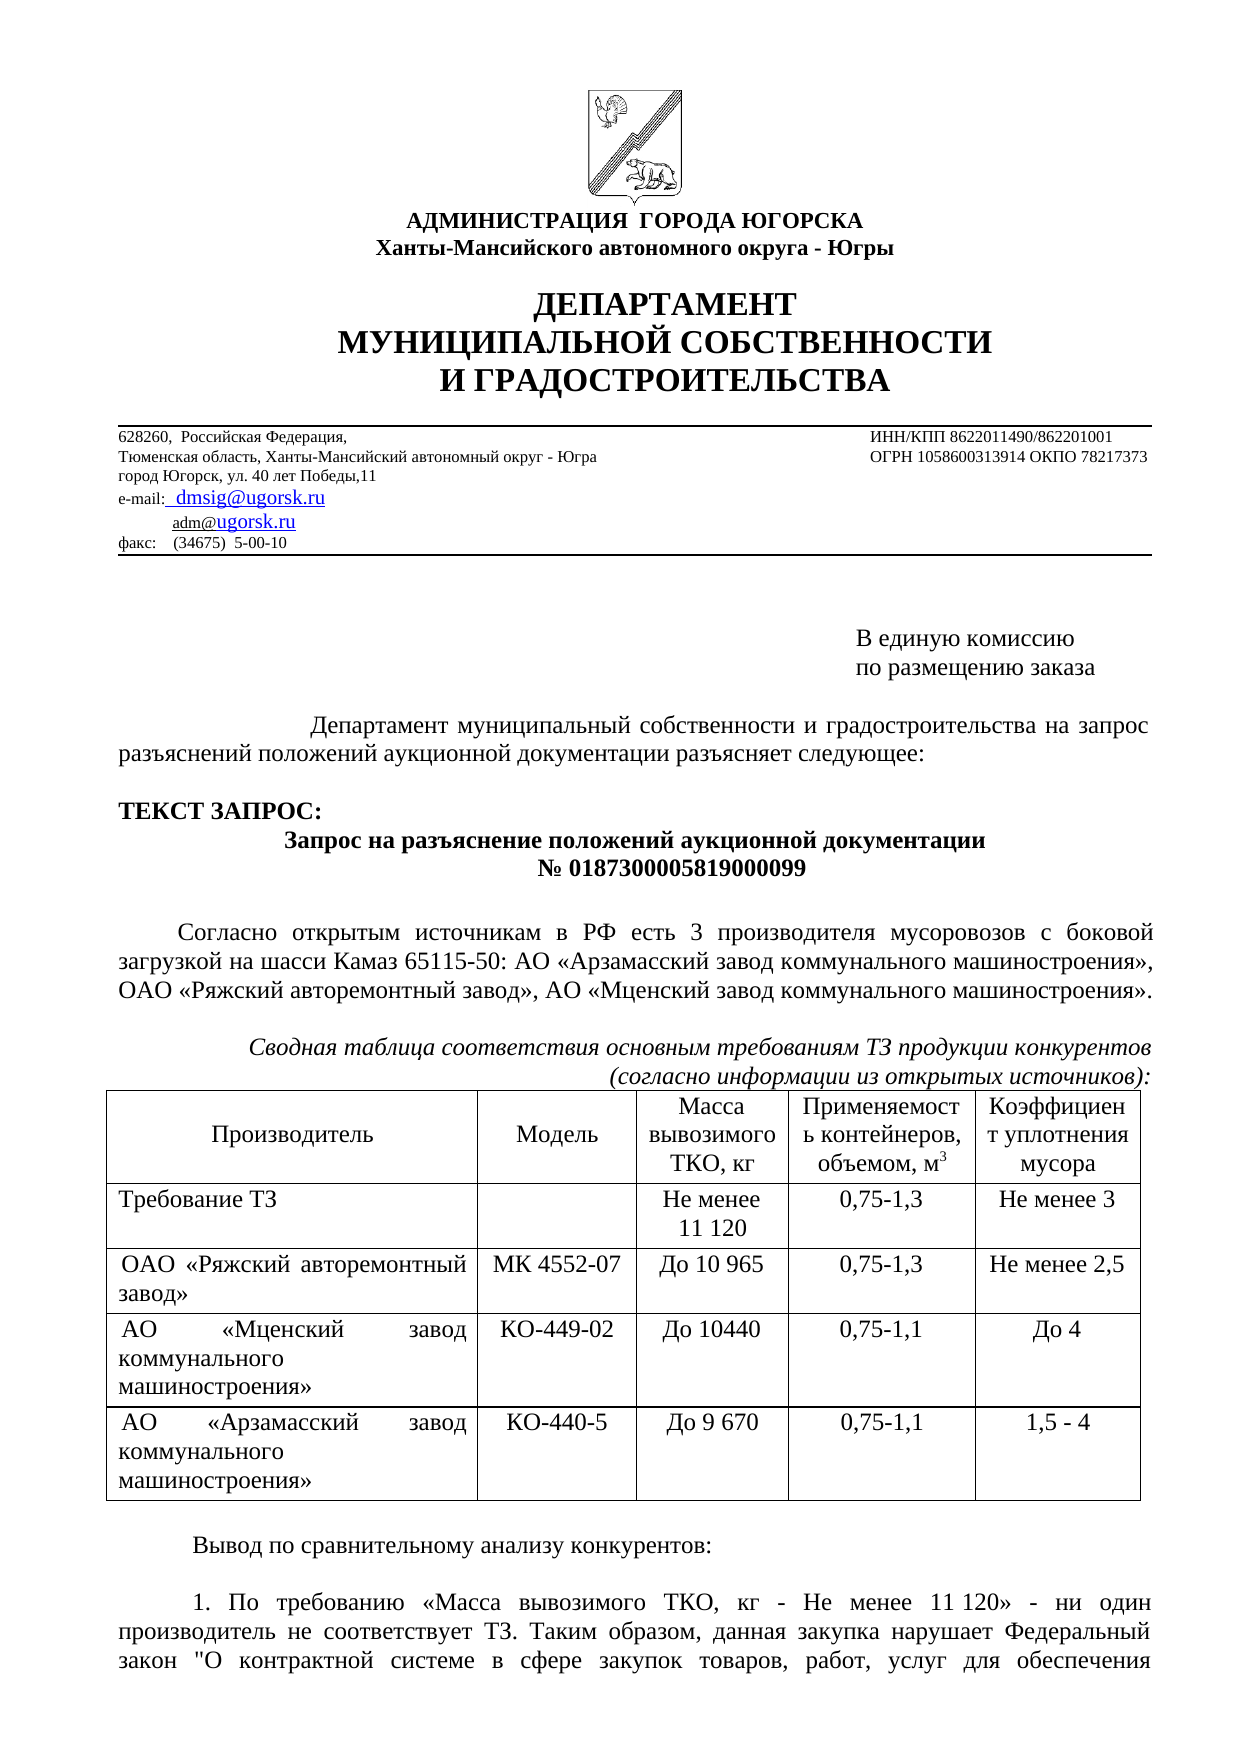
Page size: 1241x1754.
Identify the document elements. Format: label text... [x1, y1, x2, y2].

table_cell До 10440 [637, 1314, 788, 1406]
table_cell АО «Мценский завод коммунального машиностроения» [107, 1314, 477, 1406]
text факс: (34675) 5-00-10 [118, 533, 1152, 554]
table_cell АО «Арзамасский завод коммунального машиностроения» [107, 1408, 477, 1500]
table_cell 0,75-1,1 [789, 1408, 975, 1500]
table_cell Требование ТЗ [107, 1184, 477, 1248]
table_cell До 10 965 [637, 1249, 788, 1313]
text Тюменская область, Ханты-Мансийский автономный округ - Югра ОГРН 1058600313914 ОКПО 78217373 [118, 446, 1152, 466]
table_header Масса вывозимого ТКО, кг [637, 1091, 788, 1183]
table_cell Не менее 2,5 [976, 1249, 1140, 1313]
table_cell До 4 [976, 1314, 1140, 1406]
table_header Применяемость контейнеров, объемом, м3 [789, 1091, 975, 1183]
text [118, 1587, 1152, 1673]
table_cell Не менее 3 [976, 1184, 1140, 1248]
text № 0187300005819000099 [118, 853, 1152, 882]
text город Югорск, ул. 40 лет Победы,11 [118, 466, 1152, 485]
text Департамент муниципальный собственности и градостроительства на запрос разъяснений положений аукционной документации разъясняет следующее: [118, 710, 1152, 767]
text Вывод по сравнительному анализу конкурентов: [118, 1530, 1152, 1558]
table_cell Не менее 11 120 [637, 1184, 788, 1248]
text ТЕКСТ ЗАПРОС: [118, 796, 1152, 825]
list И ГРАДОСТРОИТЕЛЬСТВА [118, 361, 1152, 399]
table_cell 0,75-1,3 [789, 1184, 975, 1248]
table_cell До 9 670 [637, 1408, 788, 1500]
text Запрос на разъяснение положений аукционной документации [118, 825, 1152, 853]
table_cell МК 4552-07 [478, 1249, 636, 1313]
table_cell 1,5 - 4 [976, 1408, 1140, 1500]
table_header Модель [478, 1091, 636, 1183]
text Ханты-Мансийского автономного округа - Югры [118, 234, 1152, 260]
picture [587, 88, 683, 208]
text Сводная таблица соответствия основным требованиям ТЗ продукции конкурентов (согласно информации из открытых источников): [118, 1032, 1152, 1090]
table_header Производитель [107, 1091, 477, 1183]
list ДЕПАРТАМЕНТ [118, 284, 1152, 322]
table_cell 0,75-1,3 [789, 1249, 975, 1313]
text по размещению заказа [118, 652, 1152, 681]
text e-mail: dmsig@ugorsk.ru [118, 485, 1152, 509]
list МУНИЦИПАЛЬНОЙ СОБСТВЕННОСТИ [118, 322, 1152, 361]
table_cell [478, 1184, 636, 1248]
text adm@ugorsk.ru [118, 509, 1152, 533]
table_cell 0,75-1,1 [789, 1314, 975, 1406]
text 628260, Российская Федерация, ИНН/КПП 8622011490/862201001 [118, 427, 1152, 446]
text АДМИНИСТРАЦИЯ ГОРОДА ЮГОРСКА [118, 207, 1152, 234]
table_header Коэффициент уплотнения мусора [976, 1091, 1140, 1183]
text В единую комиссию [118, 623, 1152, 652]
text Согласно открытым источникам в РФ есть 3 производителя мусоровозов с боковой загрузкой на шасси Камаз 65115-50: АО «Арзамасский завод коммунального машиностроения», ОАО «Ряжский авторемонтный завод», АО «Мценский завод коммунального машиностроения». [118, 917, 1155, 1003]
table_cell КО-440-5 [478, 1408, 636, 1500]
table_cell ОАО «Ряжский авторемонтный завод» [107, 1249, 477, 1313]
table_cell КО-449-02 [478, 1314, 636, 1406]
